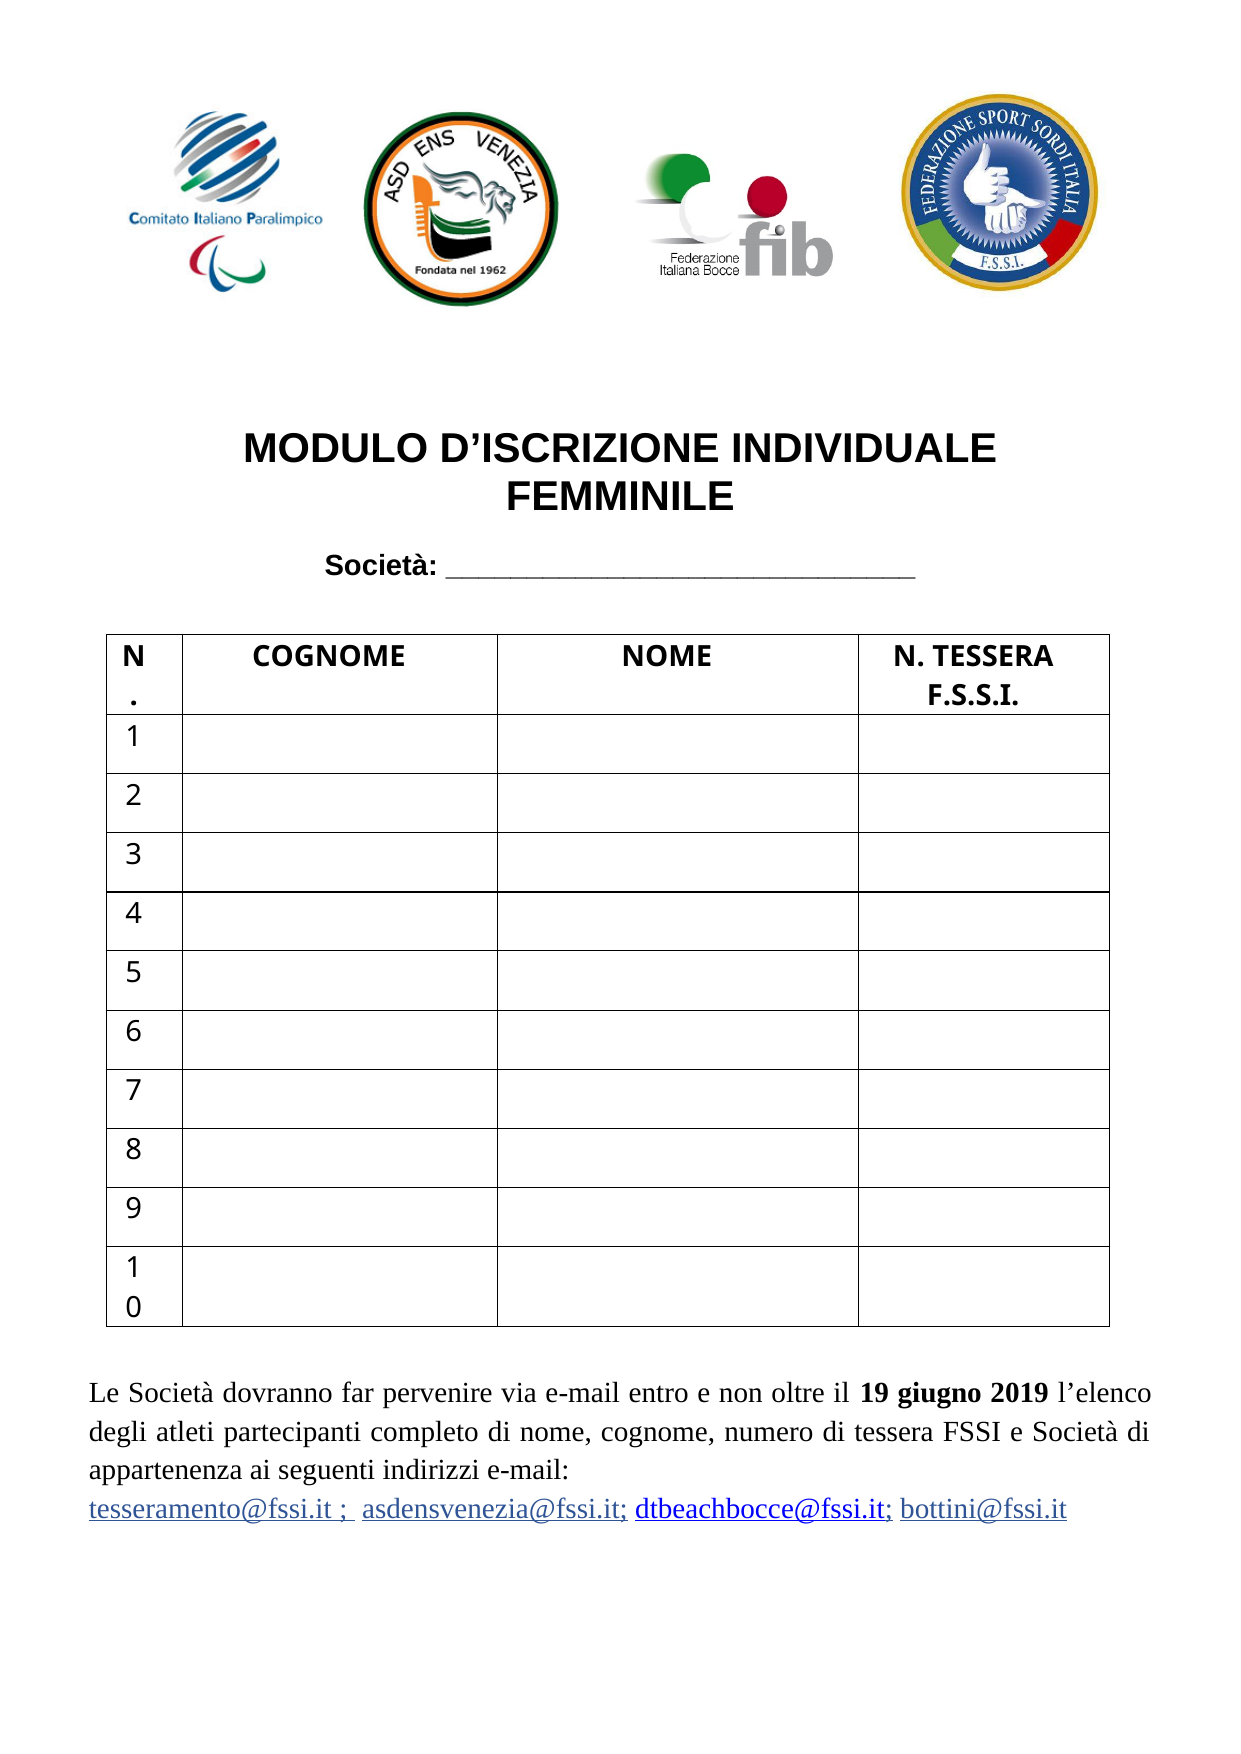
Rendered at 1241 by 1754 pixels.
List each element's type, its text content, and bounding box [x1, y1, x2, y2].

text tesseramento@fssi.it ; asdensvenezia@fssi.it; dtbeachbocce@fssi.it; bottini@fssi.it [88, 1491, 1152, 1524]
picture [575, 73, 1117, 309]
text FEMMINILE [118, 471, 1122, 547]
picture [361, 109, 560, 309]
table_cell [859, 1247, 1109, 1326]
table_cell [498, 1247, 858, 1326]
table_cell [859, 893, 1109, 950]
table_cell 4 [107, 893, 182, 950]
table_cell [859, 1129, 1109, 1187]
table_cell 9 [107, 1188, 182, 1246]
table_cell [859, 1188, 1109, 1246]
table_cell [859, 1070, 1109, 1128]
text Le Società dovranno far pervenire via e-mail entro e non oltre il 19 giugno 2019 l’elenco degli atleti partecipanti completo di nome, cognome, numero di tessera FSSI e Società di appartenenza ai seguenti indirizzi e-mail: [88, 1375, 1152, 1486]
table_cell [859, 951, 1109, 1009]
table_cell 7 [107, 1070, 182, 1128]
table_cell [498, 951, 858, 1009]
table_cell 10 [107, 1247, 182, 1326]
table_cell [183, 1188, 497, 1246]
table_cell [498, 715, 858, 773]
table_cell 2 [107, 774, 182, 832]
table_cell [498, 1188, 858, 1246]
text MODULO D’ISCRIZIONE INDIVIDUALE [118, 423, 1122, 471]
table_cell [498, 1070, 858, 1128]
table_cell [498, 893, 858, 950]
table_cell [183, 1070, 497, 1128]
table_cell [498, 774, 858, 832]
table_cell [183, 833, 497, 891]
text Società: _____________________________ [118, 547, 1122, 581]
table_cell 5 [107, 951, 182, 1009]
table_header N. [107, 635, 182, 714]
table_header NOME [498, 635, 858, 714]
table_header N. TESSERA F.S.S.I. [859, 635, 1109, 714]
table_cell [859, 1011, 1109, 1068]
table_cell [183, 774, 497, 832]
table_cell [183, 1011, 497, 1068]
table_cell [183, 715, 497, 773]
picture [118, 95, 331, 309]
table_cell [183, 1129, 497, 1187]
table_cell [859, 715, 1109, 773]
table_header COGNOME [183, 635, 497, 714]
table_cell 1 [107, 715, 182, 773]
table_cell 6 [107, 1011, 182, 1068]
table_cell 3 [107, 833, 182, 891]
table_cell [183, 951, 497, 1009]
table_cell [498, 1129, 858, 1187]
table_cell [859, 833, 1109, 891]
table_cell [859, 774, 1109, 832]
table_cell [498, 833, 858, 891]
table_cell [183, 893, 497, 950]
table_cell [183, 1247, 497, 1326]
table_cell [498, 1011, 858, 1068]
table_cell 8 [107, 1129, 182, 1187]
